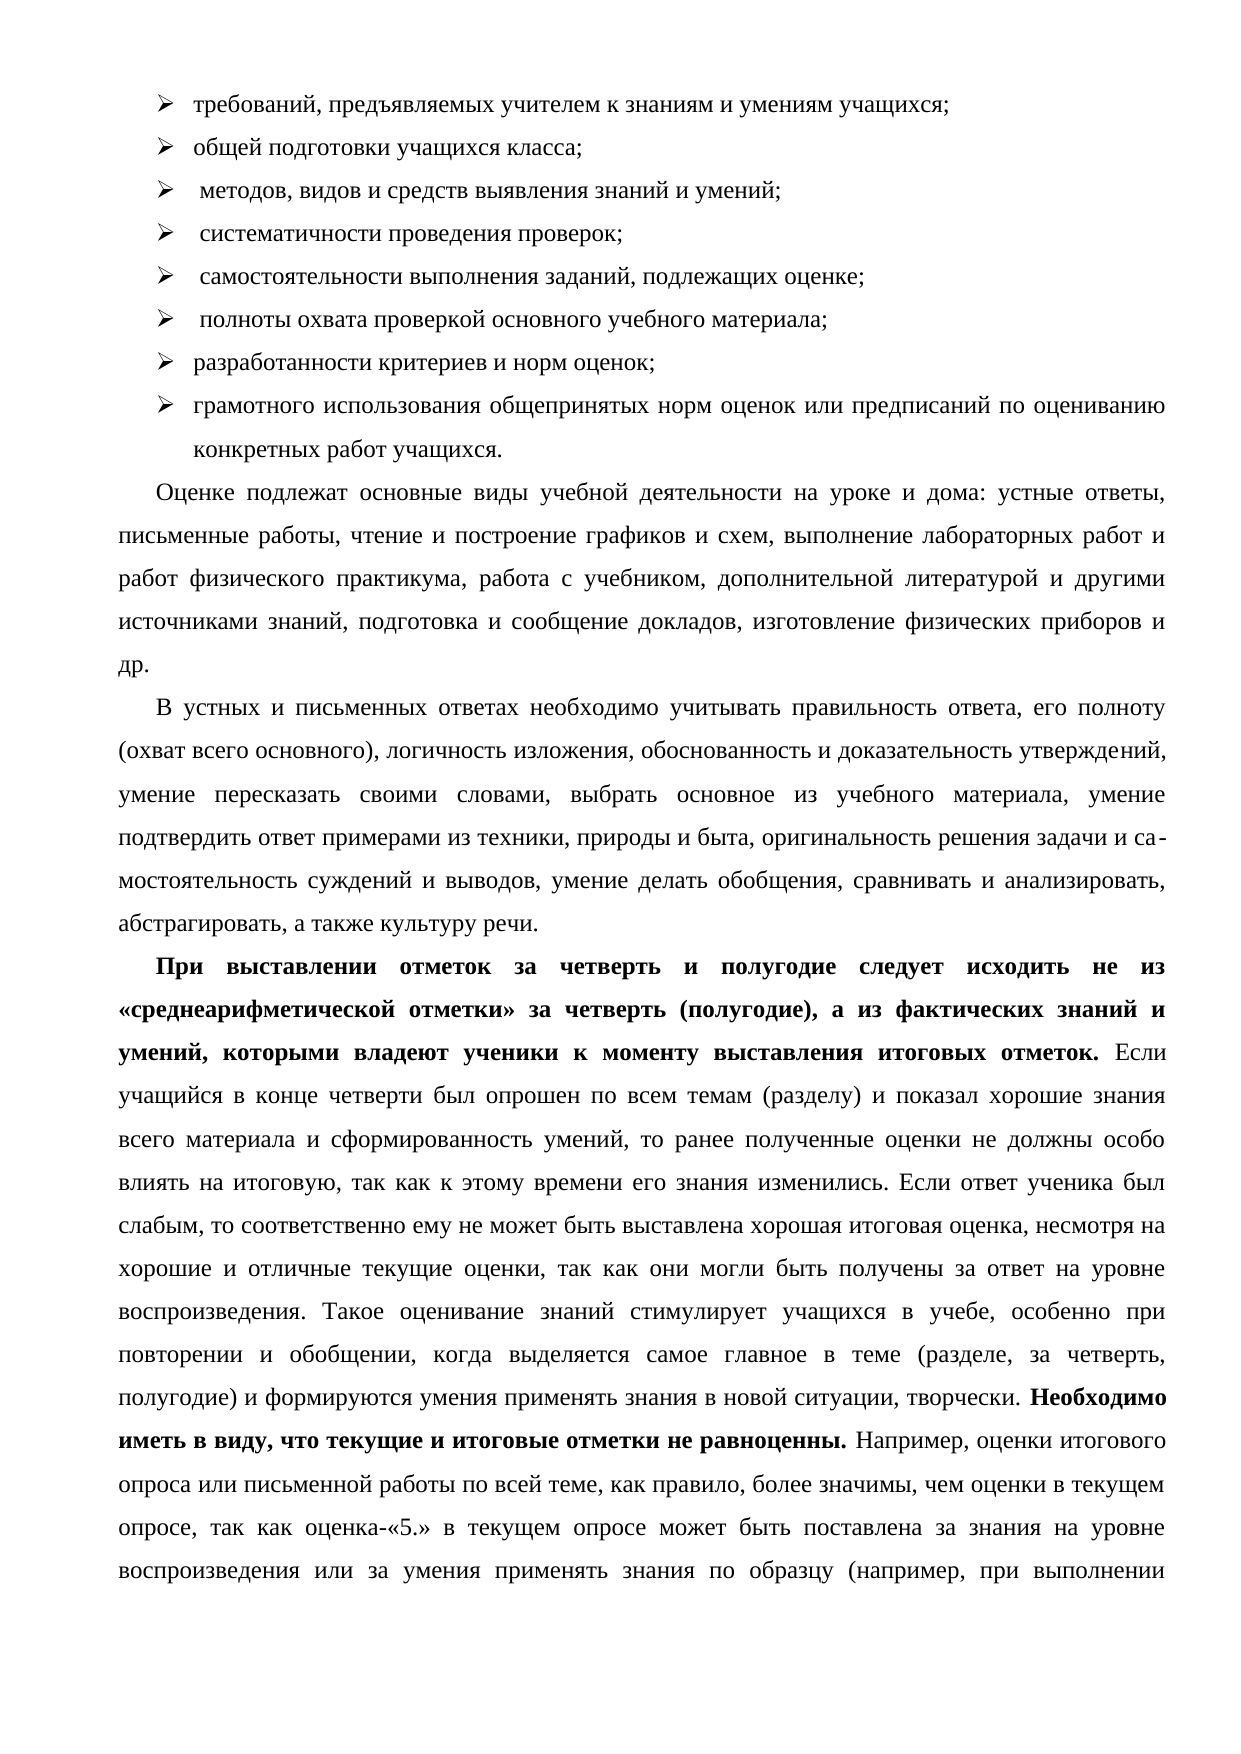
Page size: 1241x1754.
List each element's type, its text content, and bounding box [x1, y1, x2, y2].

list самостоятельности выполнения заданий, подлежащих оценке; [156, 261, 1167, 290]
text В устных и письменных ответах необходимо учитывать правильность ответа, его полноту (охват всего основного), логичность изложения, обоснованность и доказательность утверждений, умение пересказать своими словами, выбрать основное из учебного материала, умение подтвердить ответ примерами из техники, природы и быта, оригинальность решения задачи и самостоятельность суждений и выводов, умение делать обобщения, сравнивать и анализировать, абстрагировать, а также культуру речи. [118, 692, 1167, 937]
list полноты охвата проверкой основного учебного материала; [156, 304, 1167, 333]
list грамотного использования общепринятых норм оценок или предписаний по оцениванию конкретных работ учащихся. [156, 391, 1167, 462]
list систематичности проведения проверок; [156, 218, 1167, 247]
text Оценке подлежат основные виды учебной деятельности на уроке и дома: устные ответы, письменные работы, чтение и построение графиков и схем, выполнение лабораторных работ и работ физического практикума, работа с учебником, дополнительной литературой и другими источниками знаний, подготовка и сообщение докладов, изготовление физических приборов и др. [118, 477, 1167, 678]
list общей подготовки учащихся класса; [156, 132, 1167, 161]
list методов, видов и средств выявления знаний и умений; [156, 175, 1167, 204]
list разработанности критериев и норм оценок; [156, 347, 1167, 376]
list требований, предъявляемых учителем к знаниям и умениям учащихся; [156, 89, 1167, 117]
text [118, 951, 1167, 1584]
